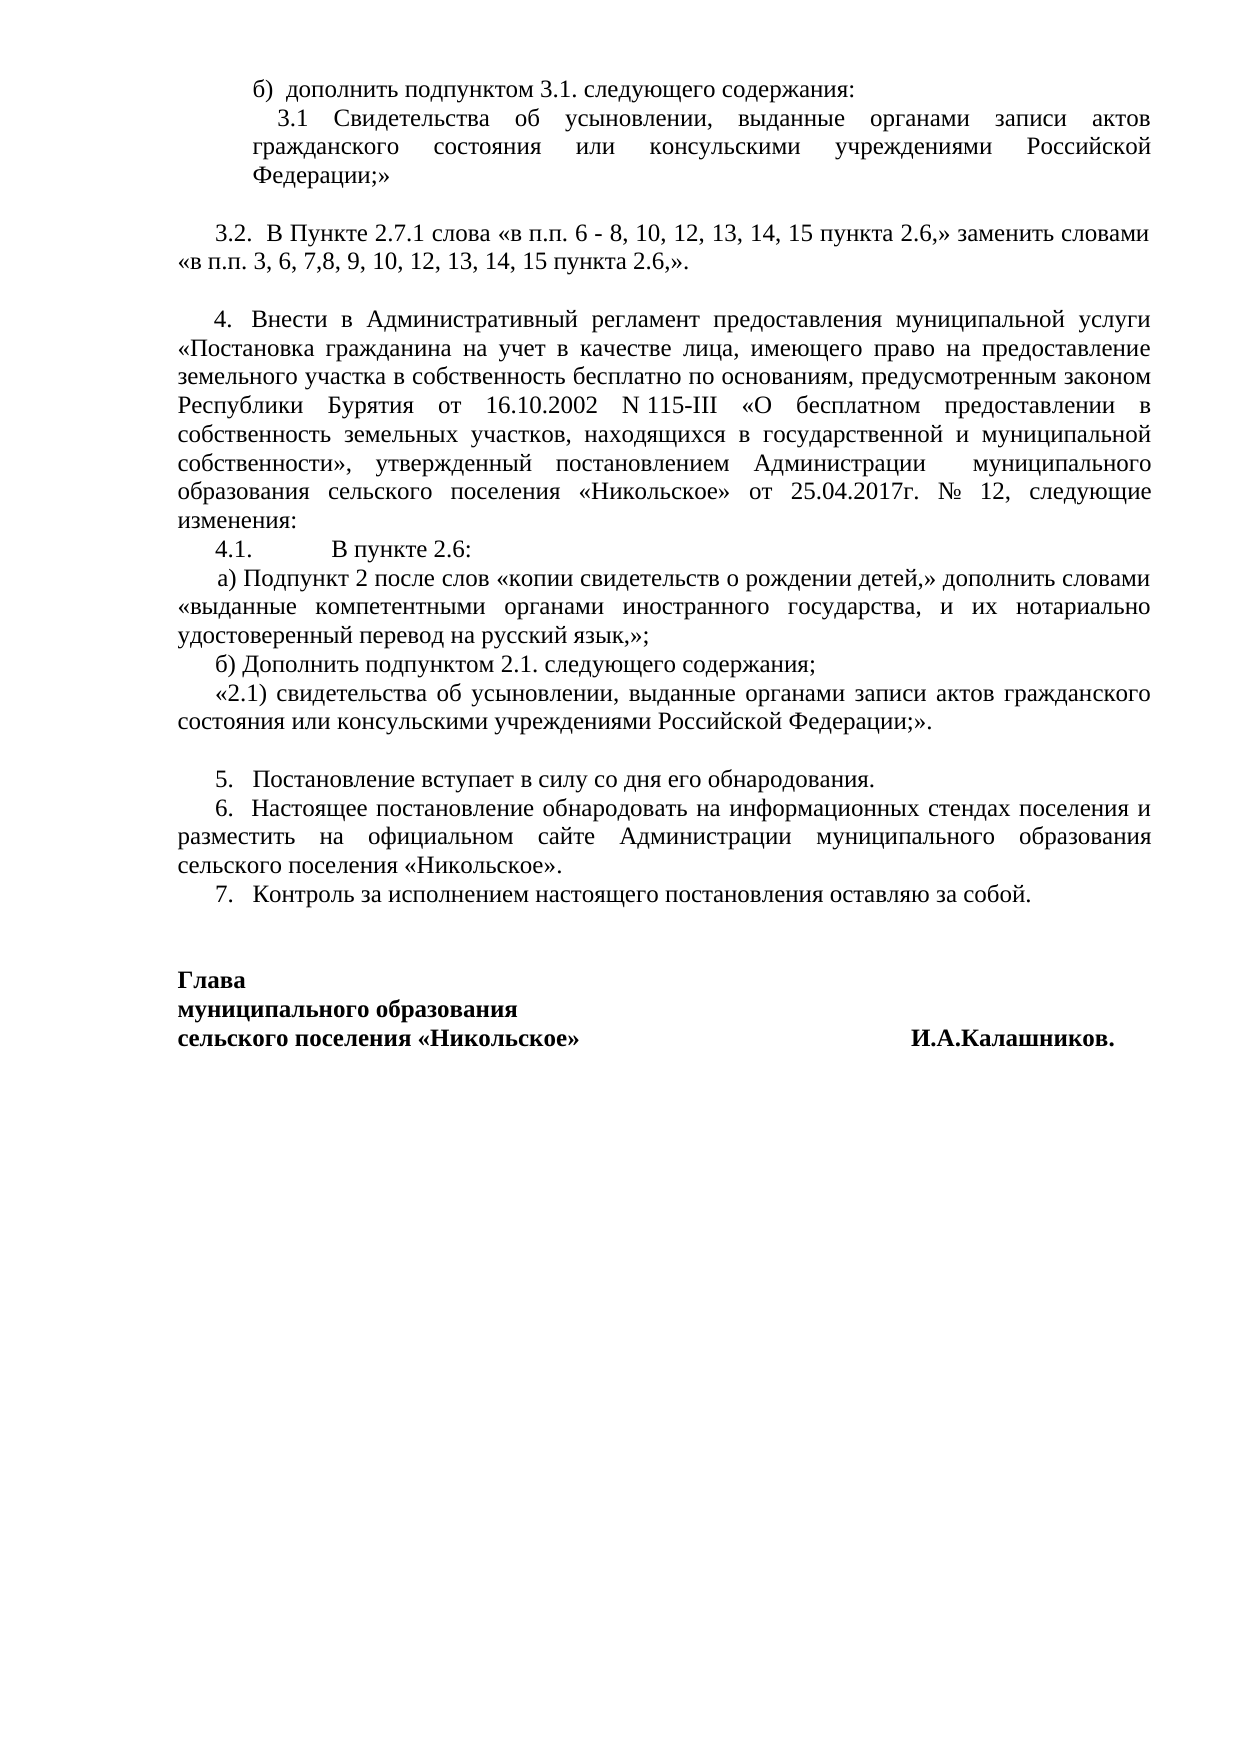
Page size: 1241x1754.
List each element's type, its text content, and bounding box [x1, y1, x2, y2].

text 3.2. В Пункте 2.7.1 слова «в п.п. 6 - 8, 10, 12, 13, 14, 15 пункта 2.6,» заменить словами «в п.п. 3, 6, 7,8, 9, 10, 12, 13, 14, 15 пункта 2.6,». [177, 218, 1152, 275]
text б) Дополнить подпунктом 2.1. следующего содержания; [177, 649, 1152, 678]
text а) Подпункт 2 после слов «копии свидетельств о рождении детей,» дополнить словами «выданные компетентными органами иностранного государства, и их нотариально удостоверенный перевод на русский язык,»; [177, 563, 1152, 649]
list Постановление вступает в силу со дня его обнародования. [215, 764, 1152, 793]
text муниципального образования [177, 994, 1152, 1023]
text сельского поселения «Никольское» И.А.Калашников. [177, 1023, 1152, 1051]
list Контроль за исполнением настоящего постановления оставляю за собой. [215, 879, 1152, 908]
text Глава [177, 965, 1152, 994]
list б) дополнить подпунктом 3.1. следующего содержания: [252, 74, 1152, 103]
list Настоящее постановление обнародовать на информационных стендах поселения и разместить на официальном сайте Администрации муниципального образования сельского поселения «Никольское». [177, 793, 1152, 879]
text «2.1) свидетельства об усыновлении, выданные органами записи актов гражданского состояния или консульскими учреждениями Российской Федерации;». [177, 678, 1152, 735]
list 3.1 Свидетельства об усыновлении, выданные органами записи актов гражданского состояния или консульскими учреждениями Российской Федерации;» [252, 103, 1152, 189]
list Внести в Административный регламент предоставления муниципальной услуги «Постановка гражданина на учет в качестве лица, имеющего право на предоставление земельного участка в собственность бесплатно по основаниям, предусмотренным законом Республики Бурятия от 16.10.2002 N 115-III «О бесплатном предоставлении в собственность земельных участков, находящихся в государственной и муниципальной собственности», утвержденный постановлением Администрации муниципального образования сельского поселения «Никольское» от 25.04.2017г. № 12, следующие изменения: [177, 304, 1152, 534]
list В пункте 2.6: [215, 534, 1152, 563]
